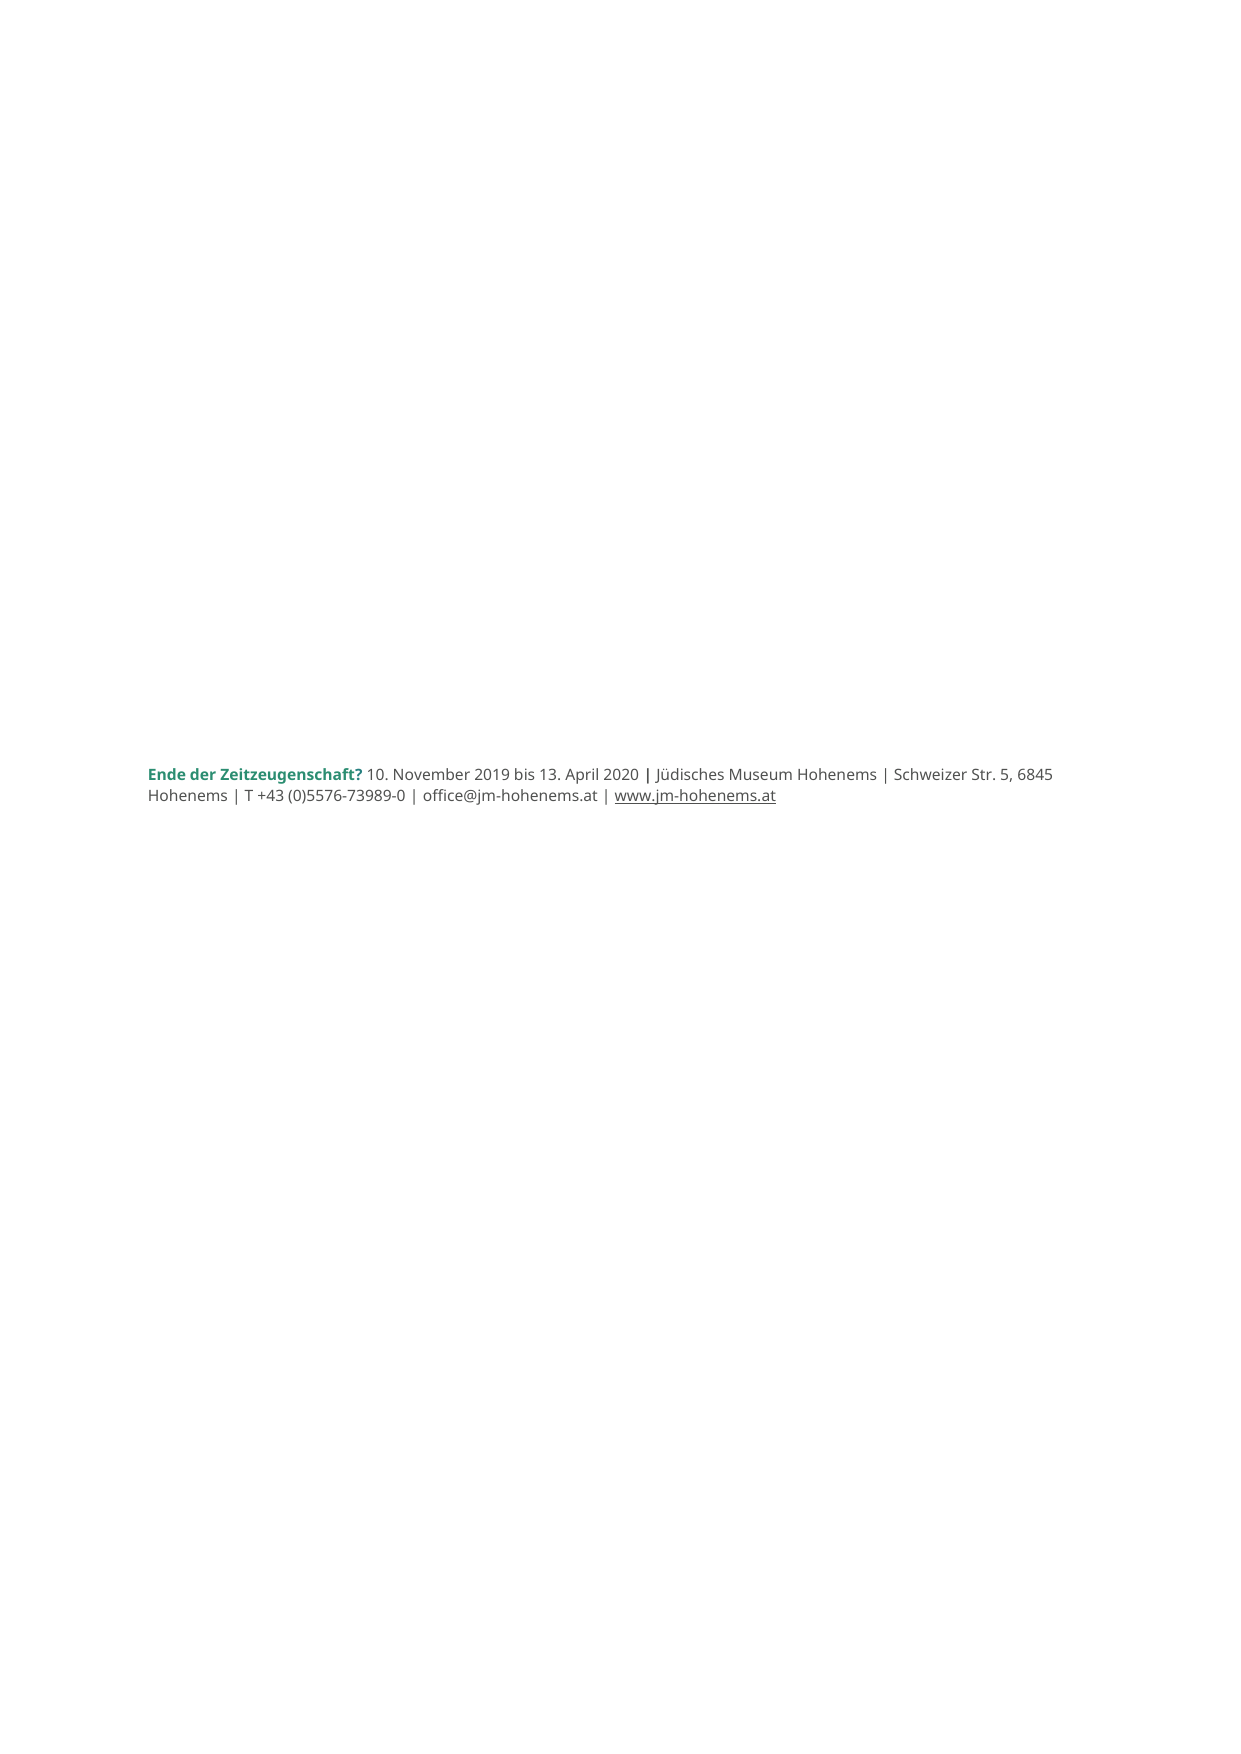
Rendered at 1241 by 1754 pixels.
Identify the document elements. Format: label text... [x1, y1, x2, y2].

text Ende der Zeitzeugenschaft ? 10. November 2019 bis 13. April 2020 | Jüdisches Museum Hohenems | Schweizer Str. 5, 6845 Hohenems | T +43 (0)5576-73989-0 | office@jm-hohenems.at | www.jm-hohenems.at [148, 764, 1093, 806]
